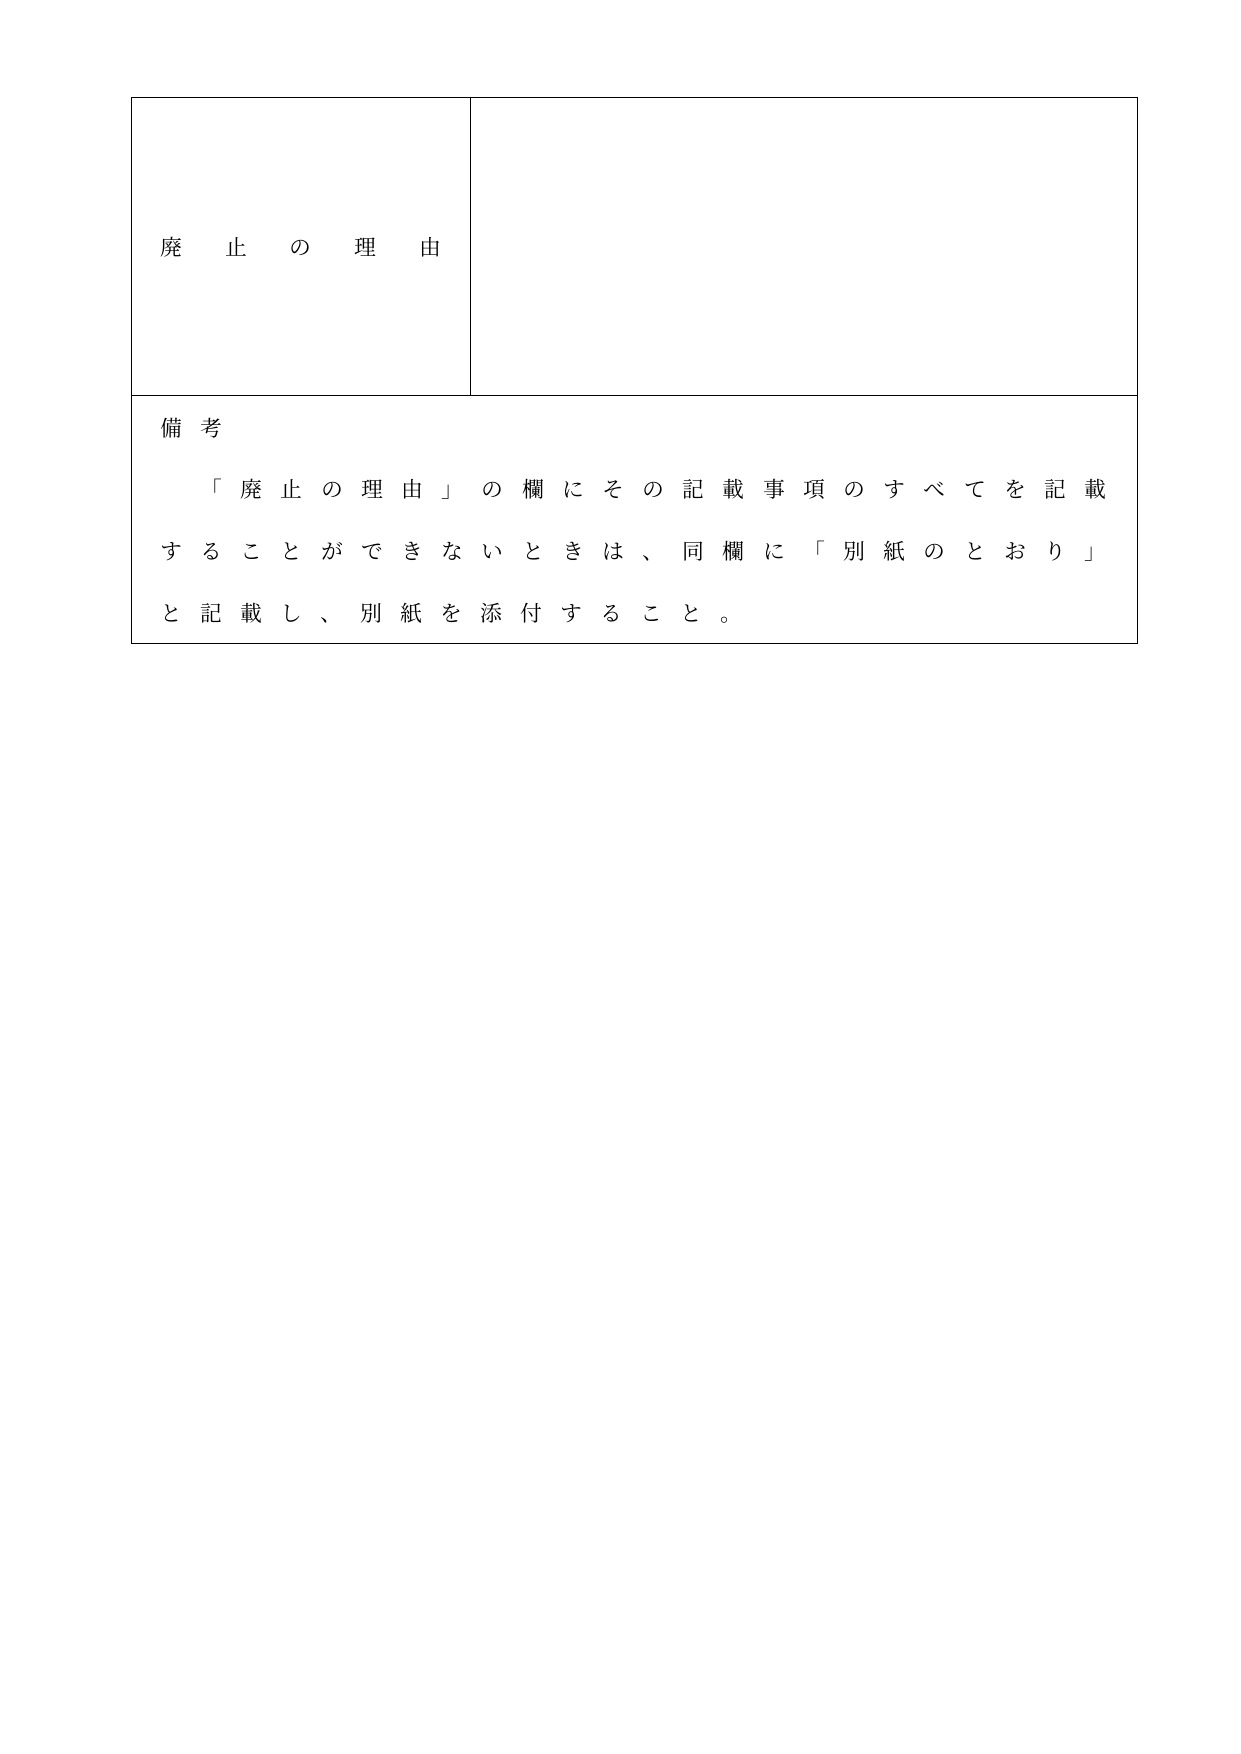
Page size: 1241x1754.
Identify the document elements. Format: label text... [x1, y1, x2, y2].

table_cell 備考 「廃止の理由」の欄にその記載事項のすべてを記載することができないときは、同欄に「別紙のとおり」と記載し、別紙を添付すること。 [132, 396, 1137, 643]
table_cell 廃止の理由 [132, 98, 470, 394]
table_cell [471, 98, 1137, 394]
